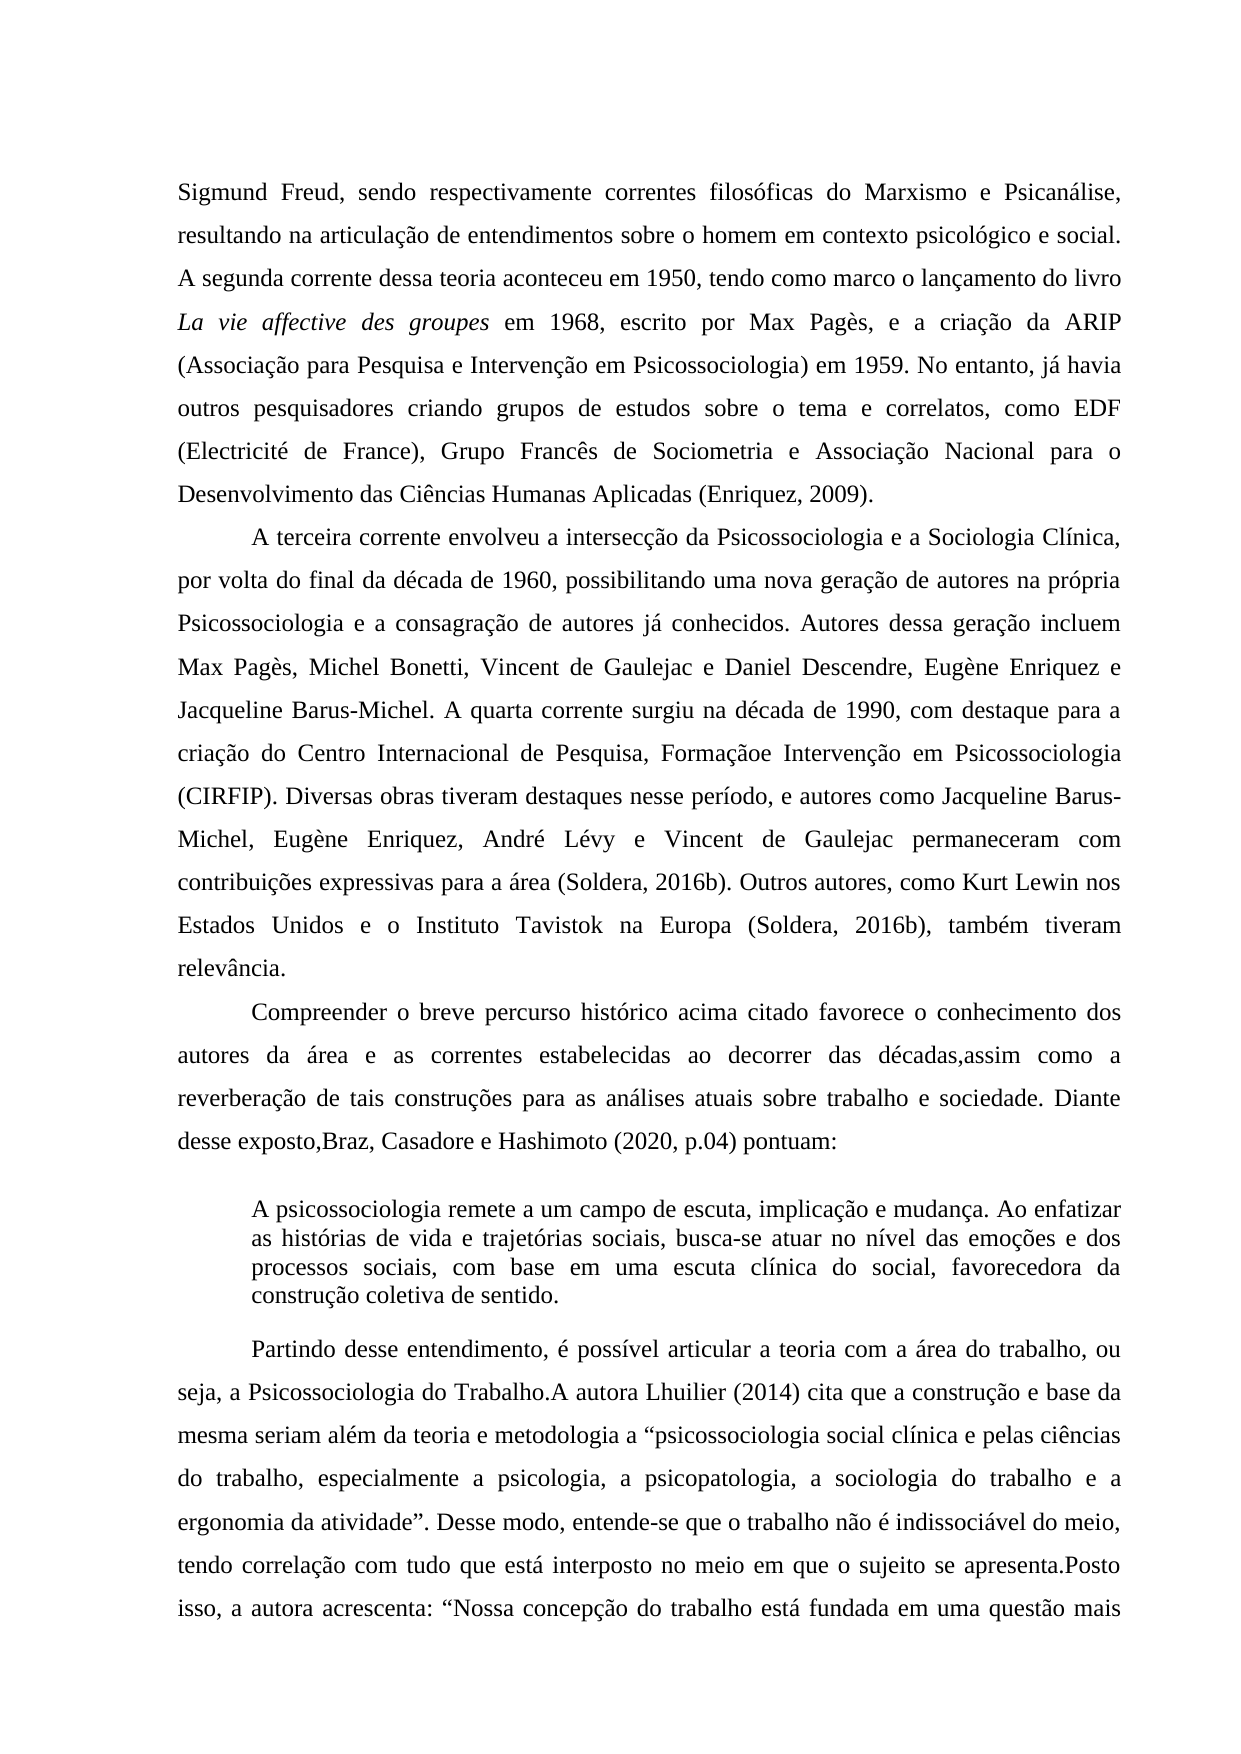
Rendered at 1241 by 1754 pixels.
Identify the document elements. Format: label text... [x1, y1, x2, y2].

text A psicossociologia remete a um campo de escuta, implicação e mudança. Ao enfatizar as histórias de vida e trajetórias sociais, busca-se atuar no nível das emoções e dos processos sociais, com base em uma escuta clínica do social, favorecedora da construção coletiva de sentido. [251, 1194, 1122, 1309]
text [177, 1334, 1122, 1622]
text Compreender o breve percurso histórico acima citado favorece o conhecimento dos autores da área e as correntes estabelecidas ao decorrer das décadas,assim como a reverberação de tais construções para as análises atuais sobre trabalho e sociedade. Diante desse exposto,Braz, Casadore e Hashimoto (2020, p.04) pontuam: [177, 997, 1122, 1155]
text A terceira corrente envolveu a intersecção da Psicossociologia e a Sociologia Clínica, por volta do final da década de 1960, possibilitando uma nova geração de autores na própria Psicossociologia e a consagração de autores já conhecidos. Autores dessa geração incluem Max Pagès, Michel Bonetti, Vincent de Gaulejac e Daniel Descendre, Eugène Enriquez e Jacqueline Barus-Michel. A quarta corrente surgiu na década de 1990, com destaque para a criação do Centro Internacional de Pesquisa, Formaçãoe Intervenção em Psicossociologia (CIRFIP). Diversas obras tiveram destaques nesse período, e autores como Jacqueline Barus-Michel, Eugène Enriquez, André Lévy e Vincent de Gaulejac permaneceram com contribuições expressivas para a área (Soldera, 2016b). Outros autores, como Kurt Lewin nos Estados Unidos e o Instituto Tavistok na Europa (Soldera, 2016b), também tiveram relevância. [177, 522, 1122, 982]
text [177, 177, 1122, 508]
